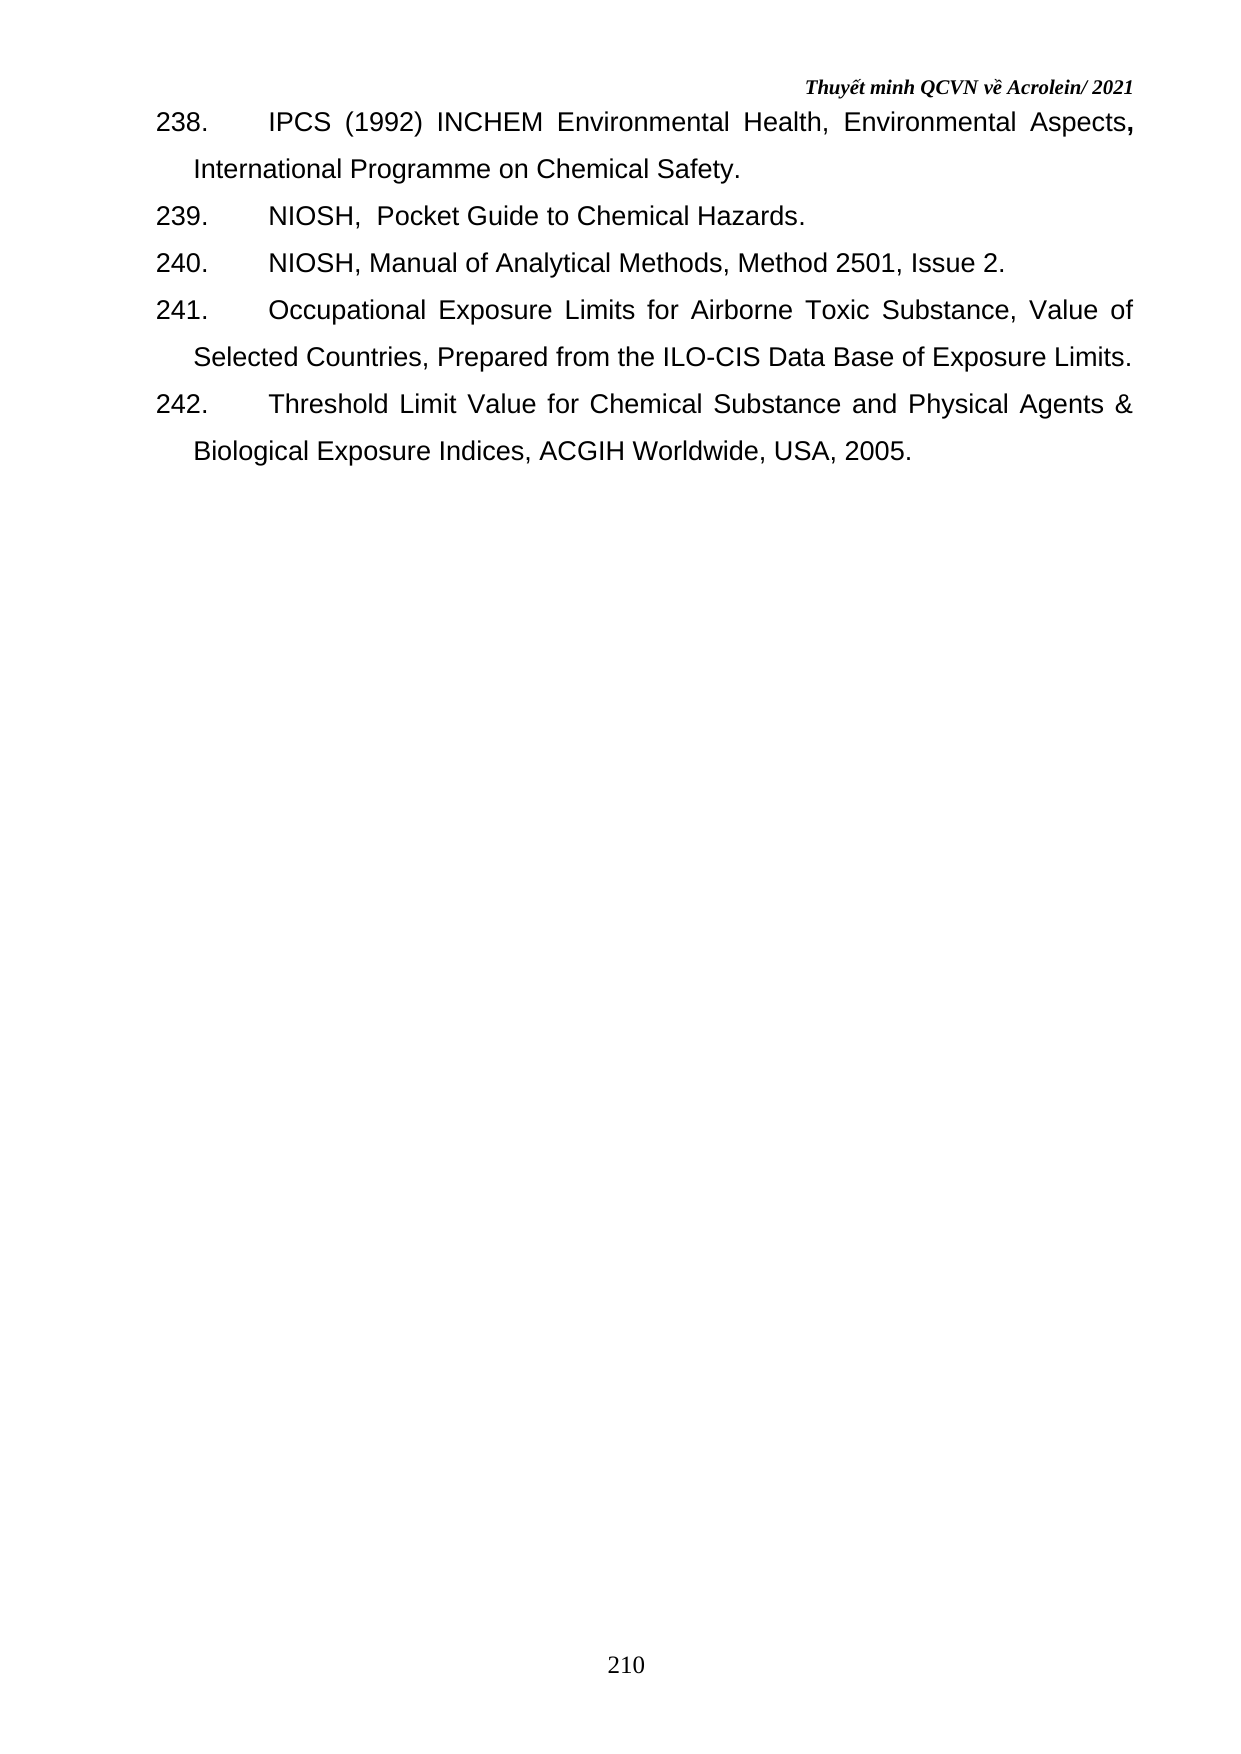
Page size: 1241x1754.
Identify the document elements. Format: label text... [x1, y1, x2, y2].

list NIOSH, Manual of Analytical Methods, Method 2501, Issue 2. [156, 247, 1134, 278]
list NIOSH, Pocket Guide to Chemical Hazards. [156, 200, 1134, 231]
list Occupational Exposure Limits for Airborne Toxic Substance, Value of Selected Countries, Prepared from the ILO-CIS Data Base of Exposure Limits. [156, 294, 1134, 372]
list Threshold Limit Value for Chemical Substance and Physical Agents & Biological Exposure Indices, ACGIH Worldwide, USA, 2005. [156, 388, 1134, 466]
list IPCS (1992) INCHEM Environmental Health, Environmental Aspects, International Programme on Chemical Safety. [156, 106, 1134, 184]
